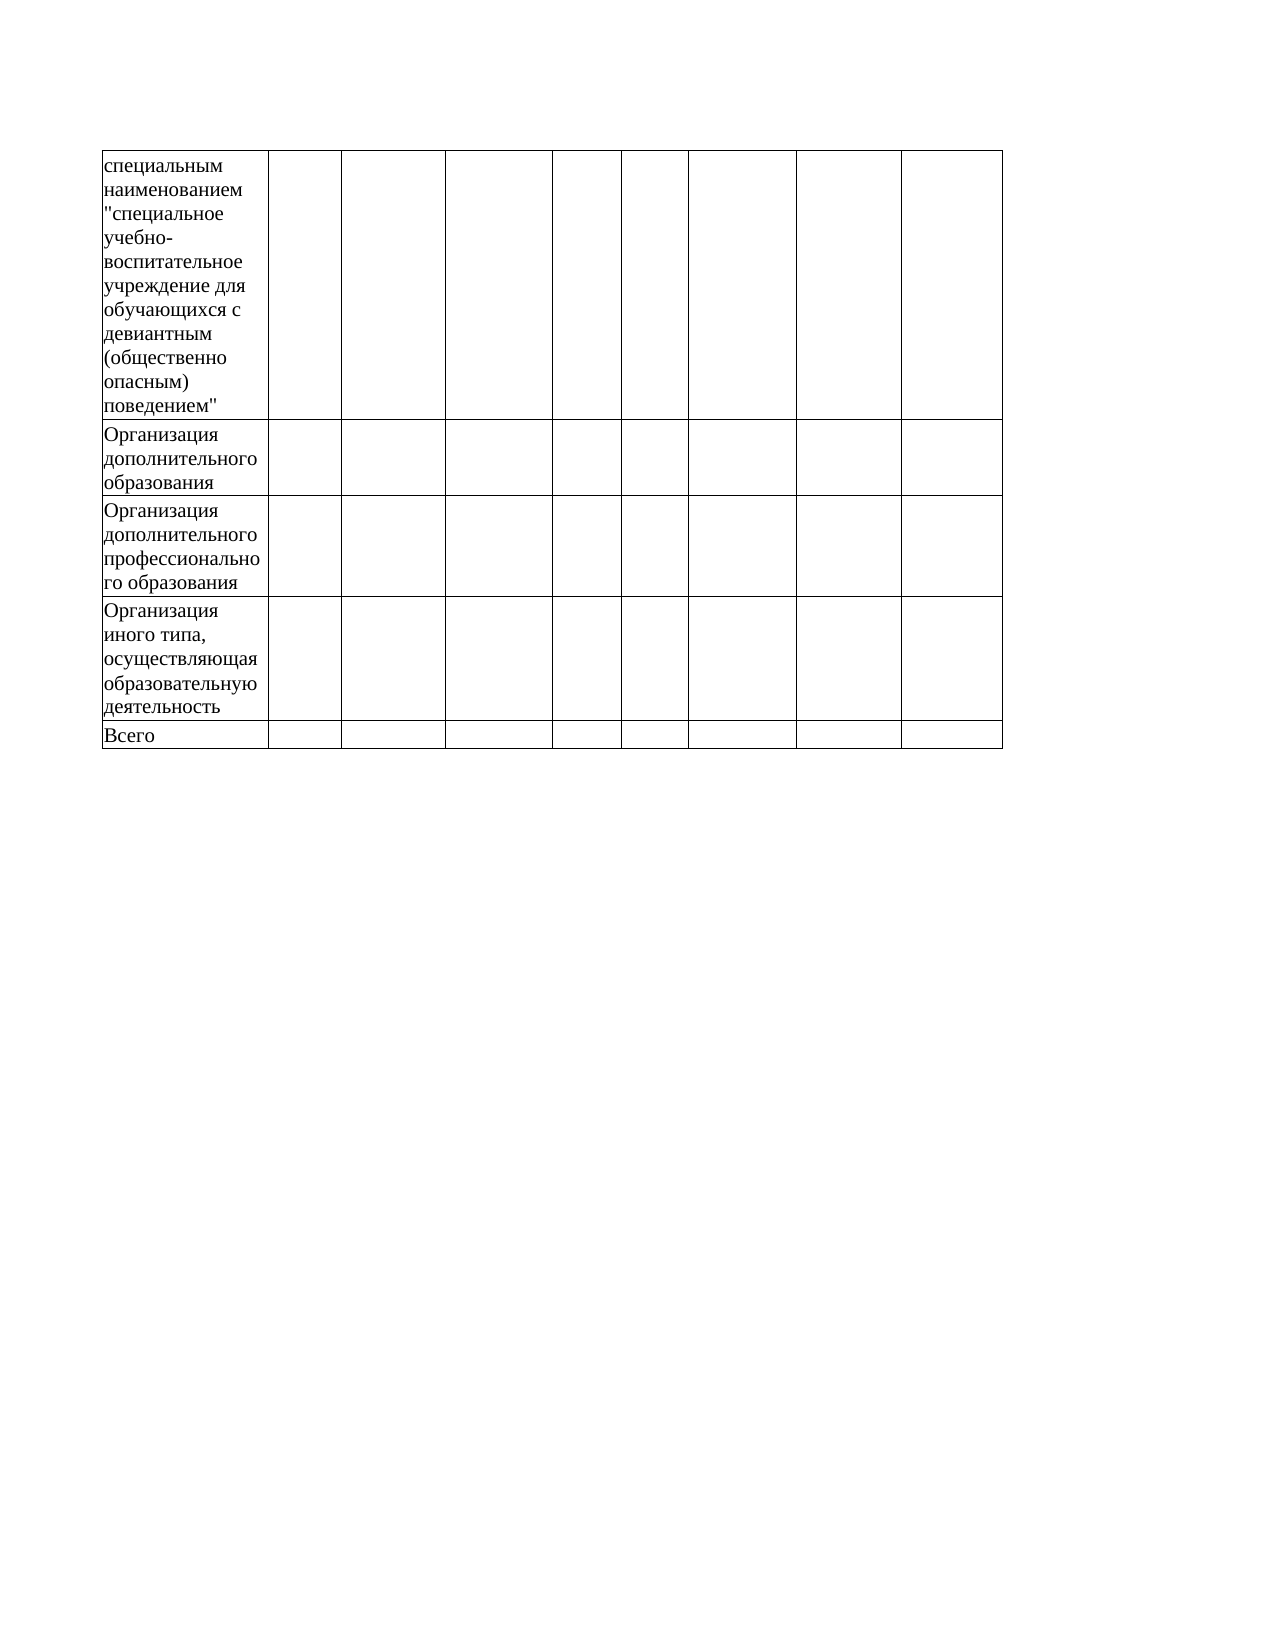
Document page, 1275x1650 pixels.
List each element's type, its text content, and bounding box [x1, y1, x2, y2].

table_cell [446, 420, 552, 495]
table_cell [689, 496, 796, 596]
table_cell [103, 151, 268, 419]
table_cell [553, 597, 621, 720]
table_cell [902, 496, 1002, 596]
table_cell [553, 496, 621, 596]
table_cell [342, 151, 445, 419]
table_cell [622, 151, 688, 419]
table_cell Организация дополнительного профессионального образования [103, 496, 268, 596]
table_cell [446, 151, 552, 419]
table_cell [797, 721, 901, 748]
table_cell [342, 496, 445, 596]
table_cell [342, 420, 445, 495]
table_cell [797, 597, 901, 720]
table_cell [902, 597, 1002, 720]
table_cell [797, 420, 901, 495]
table_cell [446, 496, 552, 596]
table_cell Организация дополнительного образования [103, 420, 268, 495]
table_cell [689, 721, 796, 748]
table_cell [902, 420, 1002, 495]
table_cell [902, 151, 1002, 419]
table_cell [689, 420, 796, 495]
table_cell [797, 151, 901, 419]
table_cell Всего [103, 721, 268, 748]
table_cell [342, 597, 445, 720]
table_cell [446, 721, 552, 748]
table_cell Организация иного типа, осуществляющая образовательную деятельность [103, 597, 268, 720]
table_cell [269, 151, 341, 419]
table_cell [902, 721, 1002, 748]
table_cell [797, 496, 901, 596]
table_cell [553, 721, 621, 748]
table_cell [269, 496, 341, 596]
table_cell [689, 597, 796, 720]
table_cell [446, 597, 552, 720]
table_cell [553, 420, 621, 495]
table_cell [622, 597, 688, 720]
table_cell [622, 420, 688, 495]
table_cell [269, 721, 341, 748]
table_cell [553, 151, 621, 419]
table_cell [622, 496, 688, 596]
table_cell [269, 420, 341, 495]
table_cell [622, 721, 688, 748]
table_cell [689, 151, 796, 419]
table_cell [342, 721, 445, 748]
table_cell [269, 597, 341, 720]
